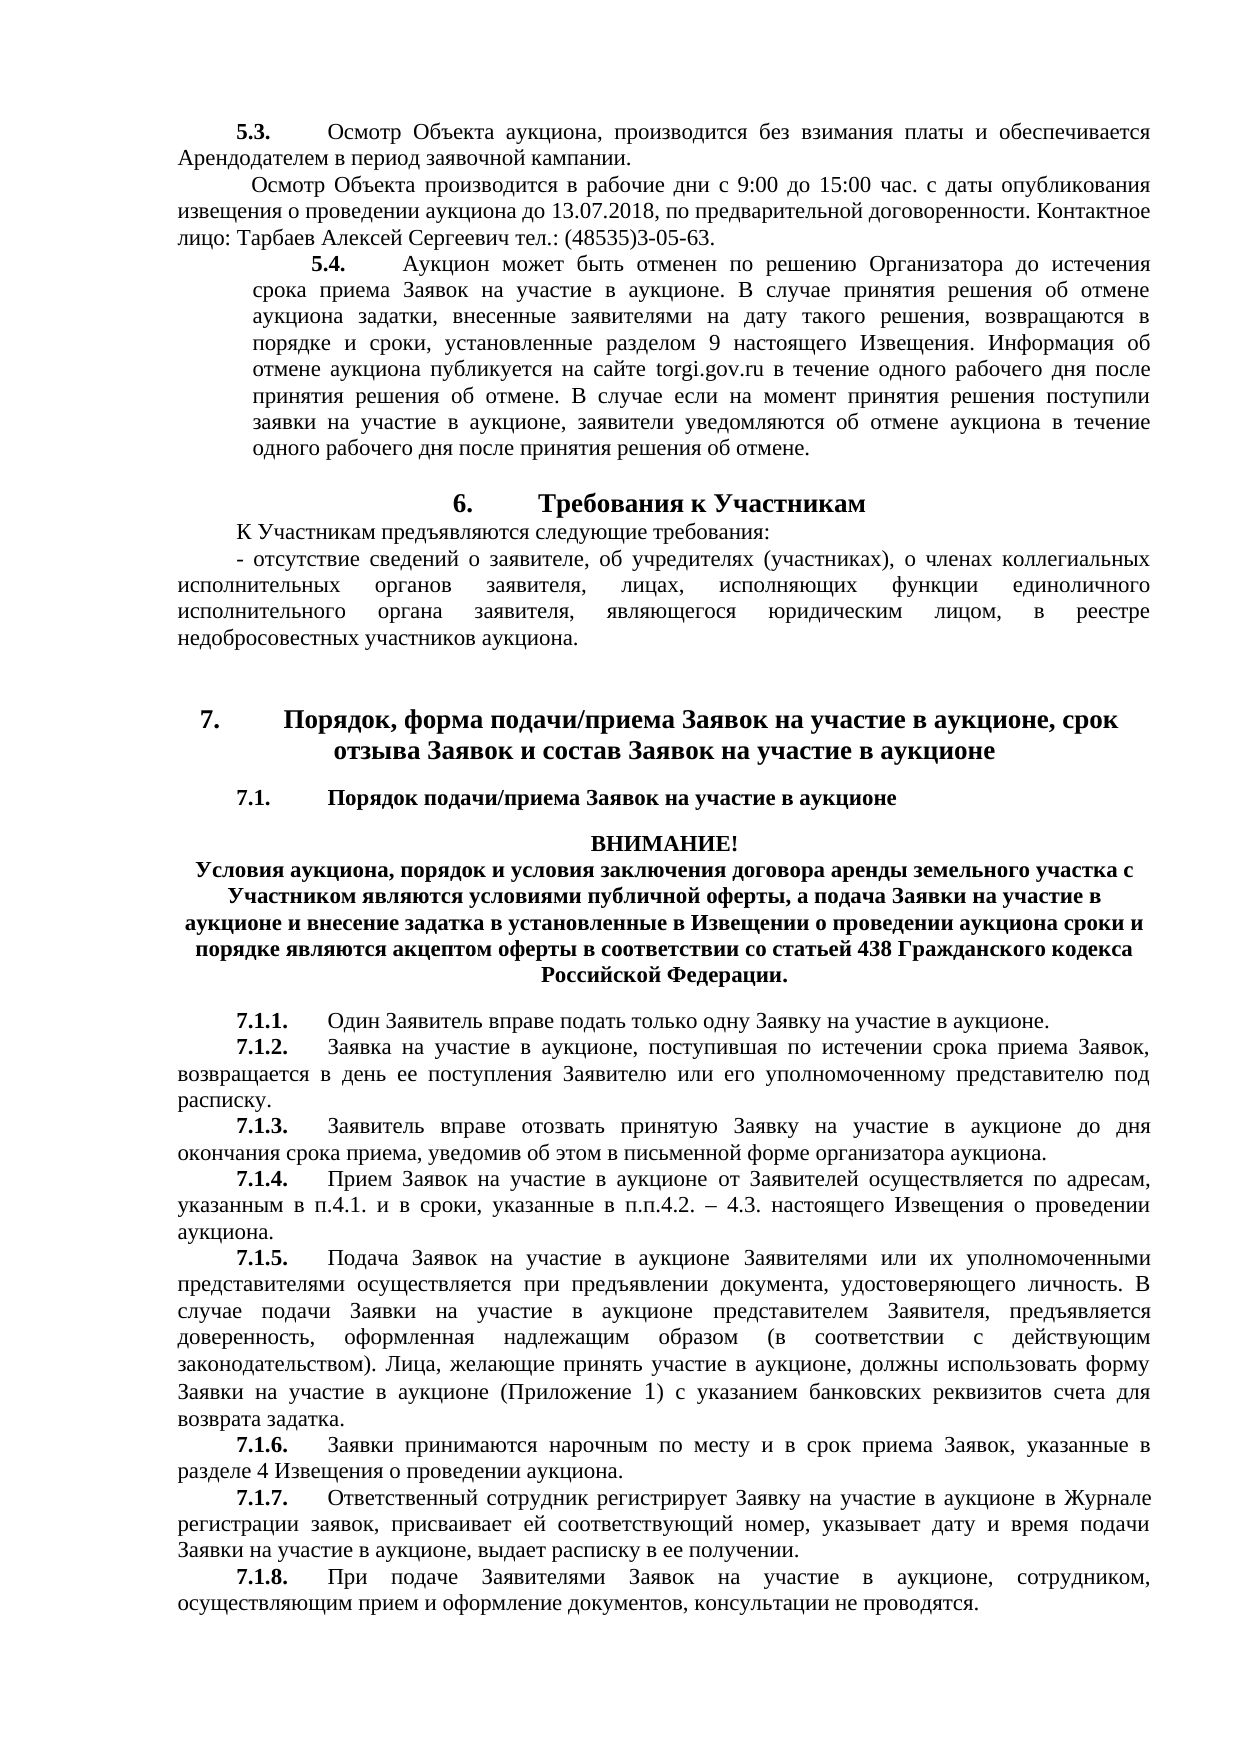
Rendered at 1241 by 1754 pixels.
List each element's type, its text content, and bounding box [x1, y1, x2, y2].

text ВНИМАНИЕ! [177, 830, 1152, 856]
text - отсутствие сведений о заявителе, об учредителях (участниках), о членах коллегиальных исполнительных органов заявителя, лицах, исполняющих функции единоличного исполнительного органа заявителя, являющегося юридическим лицом, в реестре недобросовестных участников аукциона. [177, 544, 1152, 650]
subtitle Требования к Участникам [177, 487, 1152, 518]
list Ответственный сотрудник регистрирует Заявку на участие в аукционе в Журнале регистрации заявок, присваивает ей соответствующий номер, указывает дату и время подачи Заявки на участие в аукционе, выдает расписку в ее получении. [177, 1484, 1152, 1563]
list Прием Заявок на участие в аукционе от Заявителей осуществляется по адресам, указанным в п.4.1. и в сроки, указанные в п.п.4.2. – 4.3. настоящего Извещения о проведении аукциона. [177, 1165, 1152, 1244]
list Заявки принимаются нарочным по месту и в срок приема Заявок, указанные в разделе 4 Извещения о проведении аукциона. [177, 1431, 1152, 1484]
text Российской Федерации. [177, 961, 1152, 988]
subtitle Порядок, форма подачи/приема Заявок на участие в аукционе, срок отзыва Заявок и состав Заявок на участие в аукционе [177, 703, 1152, 765]
list Порядок подачи/приема Заявок на участие в аукционе [177, 784, 1152, 811]
list Заявка на участие в аукционе, поступившая по истечении срока приема Заявок, возвращается в день ее поступления Заявителю или его уполномоченному представителю под расписку. [177, 1033, 1152, 1112]
list Аукцион может быть отменен по решению Организатора до истечения срока приема Заявок на участие в аукционе. В случае принятия решения об отмене аукциона задатки, внесенные заявителями на дату такого решения, возвращаются в порядке и сроки, установленные разделом 9 настоящего Извещения. Информация об отмене аукциона публикуется на сайте torgi.gov.ru в течение одного рабочего дня после принятия решения об отмене. В случае если на момент принятия решения поступили заявки на участие в аукционе, заявители уведомляются об отмене аукциона в течение одного рабочего дня после принятия решения об отмене. [252, 250, 1152, 461]
list Один Заявитель вправе подать только одну Заявку на участие в аукционе. [177, 1007, 1152, 1033]
list Заявитель вправе отозвать принятую Заявку на участие в аукционе до дня окончания срока приема, уведомив об этом в письменной форме организатора аукциона. [177, 1112, 1152, 1165]
list Подача Заявок на участие в аукционе Заявителями или их уполномоченными представителями осуществляется при предъявлении документа, удостоверяющего личность. В случае подачи Заявки на участие в аукционе представителем Заявителя, предъявляется доверенность, оформленная надлежащим образом (в соответствии с действующим законодательством). Лица, желающие принять участие в аукционе, должны использовать форму Заявки на участие в аукционе (Приложение 1) с указанием банковских реквизитов счета для возврата задатка. [177, 1244, 1152, 1431]
text Осмотр Объекта производится в рабочие дни с 9:00 до 15:00 час. с даты опубликования извещения о проведении аукциона до 13.07.2018, по предварительной договоренности. Контактное лицо: Тарбаев Алексей Сергеевич тел.: (48535)3-05-63. [177, 171, 1152, 250]
list Осмотр Объекта аукциона, производится без взимания платы и обеспечивается Арендодателем в период заявочной кампании. [177, 118, 1152, 171]
text К Участникам предъявляются следующие требования: [177, 518, 1152, 544]
text Условия аукциона, порядок и условия заключения договора аренды земельного участка с Участником являются условиями публичной оферты, а подача Заявки на участие в аукционе и внесение задатка в установленные в Извещении о проведении аукциона сроки и порядке являются акцептом оферты в соответствии со статьей 438 Гражданского кодекса [177, 856, 1152, 961]
list При подаче Заявителями Заявок на участие в аукционе, сотрудником, осуществляющим прием и оформление документов, консультации не проводятся. [177, 1563, 1152, 1616]
